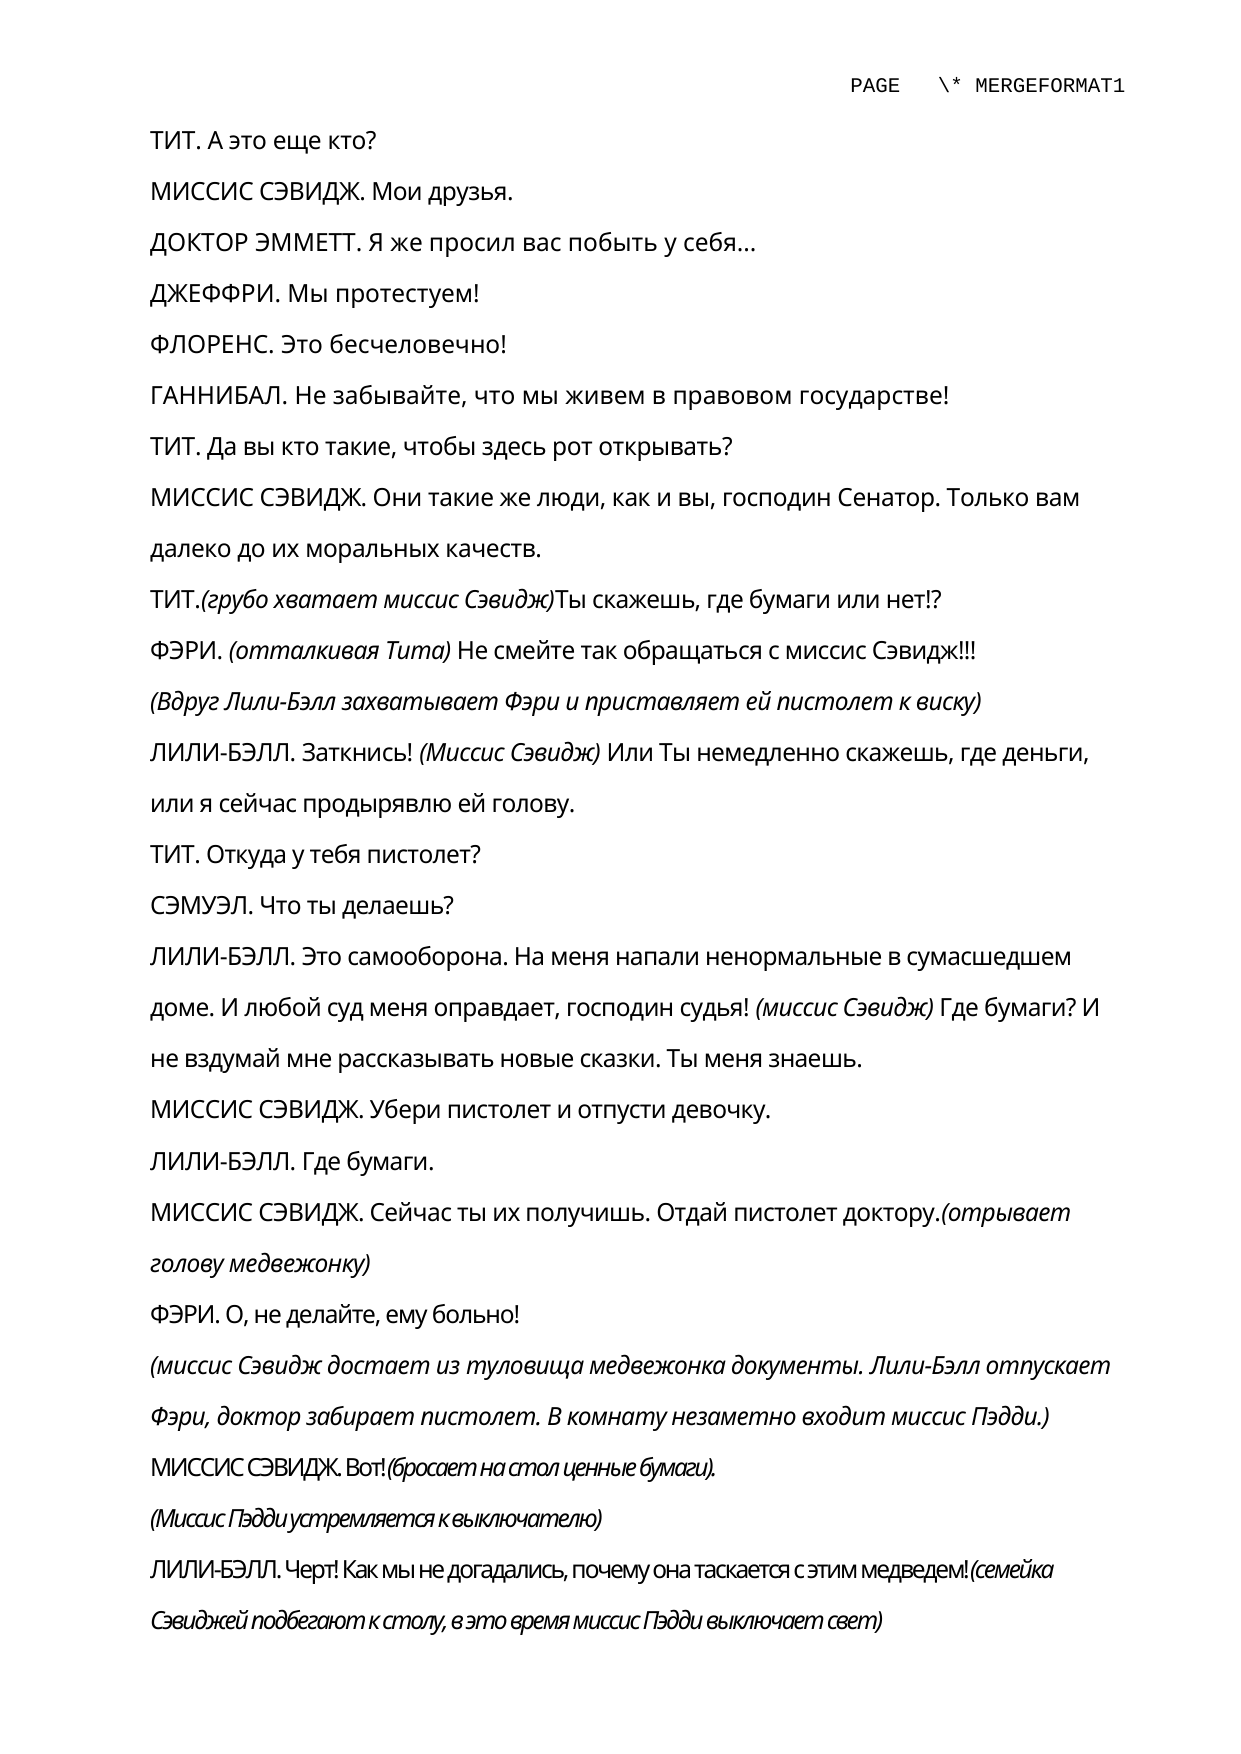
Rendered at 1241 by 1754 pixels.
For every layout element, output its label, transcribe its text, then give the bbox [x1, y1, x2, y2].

text МИССИС СЭВИДЖ. Мои друзья. [150, 173, 1125, 207]
text МИССИС СЭВИДЖ. Убери пистолет и отпусти девочку. [150, 1092, 1125, 1126]
text ТИТ. Откуда у тебя пистолет? [150, 837, 1125, 871]
text ЛИЛИ-БЭЛЛ. Это самооборона. На меня напали ненормальные в сумасшедшем доме. И любой суд меня оправдает, господин судья! (миссис Сэвидж) Где бумаги? И не вздумай мне рассказывать новые сказки. Ты меня знаешь. [150, 939, 1125, 1075]
text СЭМУЭЛ. Что ты делаешь? [150, 888, 1125, 922]
text ТИТ.(грубо хватает миссис Сэвидж)Ты скажешь, где бумаги или нет!? [150, 582, 1125, 616]
text (Миссис Пэдди устремляется к выключателю) [150, 1500, 1125, 1534]
text ЛИЛИ-БЭЛЛ. Заткнись! (Миссис Сэвидж) Или Ты немедленно скажешь, где деньги, или я сейчас продырявлю ей голову. [150, 735, 1125, 820]
text МИССИС СЭВИДЖ. Вот!(бросает на стол ценные бумаги). [150, 1449, 1125, 1483]
text МИССИС СЭВИДЖ. Сейчас ты их получишь. Отдай пистолет доктору.(отрывает голову медвежонку) [150, 1194, 1125, 1279]
text ТИТ. Да вы кто такие, чтобы здесь рот открывать? [150, 428, 1125, 463]
text ГАННИБАЛ. Не забывайте, что мы живем в правовом государстве! [150, 377, 1125, 412]
text (Вдруг Лили-Бэлл захватывает Фэри и приставляет ей пистолет к виску) [150, 684, 1125, 718]
text ФЛОРЕНС. Это бесчеловечно! [150, 326, 1125, 361]
text ТИТ. А это еще кто? [150, 122, 1125, 156]
text ФЭРИ. (отталкивая Тита) Не смейте так обращаться с миссис Сэвидж!!! [150, 633, 1125, 667]
text ДОКТОР ЭММЕТТ. Я же просил вас побыть у себя... [150, 224, 1125, 258]
text ЛИЛИ-БЭЛЛ. Черт! Как мы не догадались, почему она таскается с этим медведем!(семейка Сэвиджей подбегают к столу, в это время миссис Пэдди выключает свет) [150, 1551, 1125, 1637]
text (миссис Сэвидж достает из туловища медвежонка документы. Лили-Бэлл отпускает Фэри, доктор забирает пистолет. В комнату незаметно входит миссис Пэдди.) [150, 1347, 1125, 1432]
text ДЖЕФФРИ. Мы протестуем! [150, 275, 1125, 309]
text ФЭРИ. О, не делайте, ему больно! [150, 1296, 1125, 1330]
text МИССИС СЭВИДЖ. Они такие же люди, как и вы, господин Сенатор. Только вам далеко до их моральных качеств. [150, 479, 1125, 565]
text ЛИЛИ-БЭЛЛ. Где бумаги. [150, 1143, 1125, 1177]
